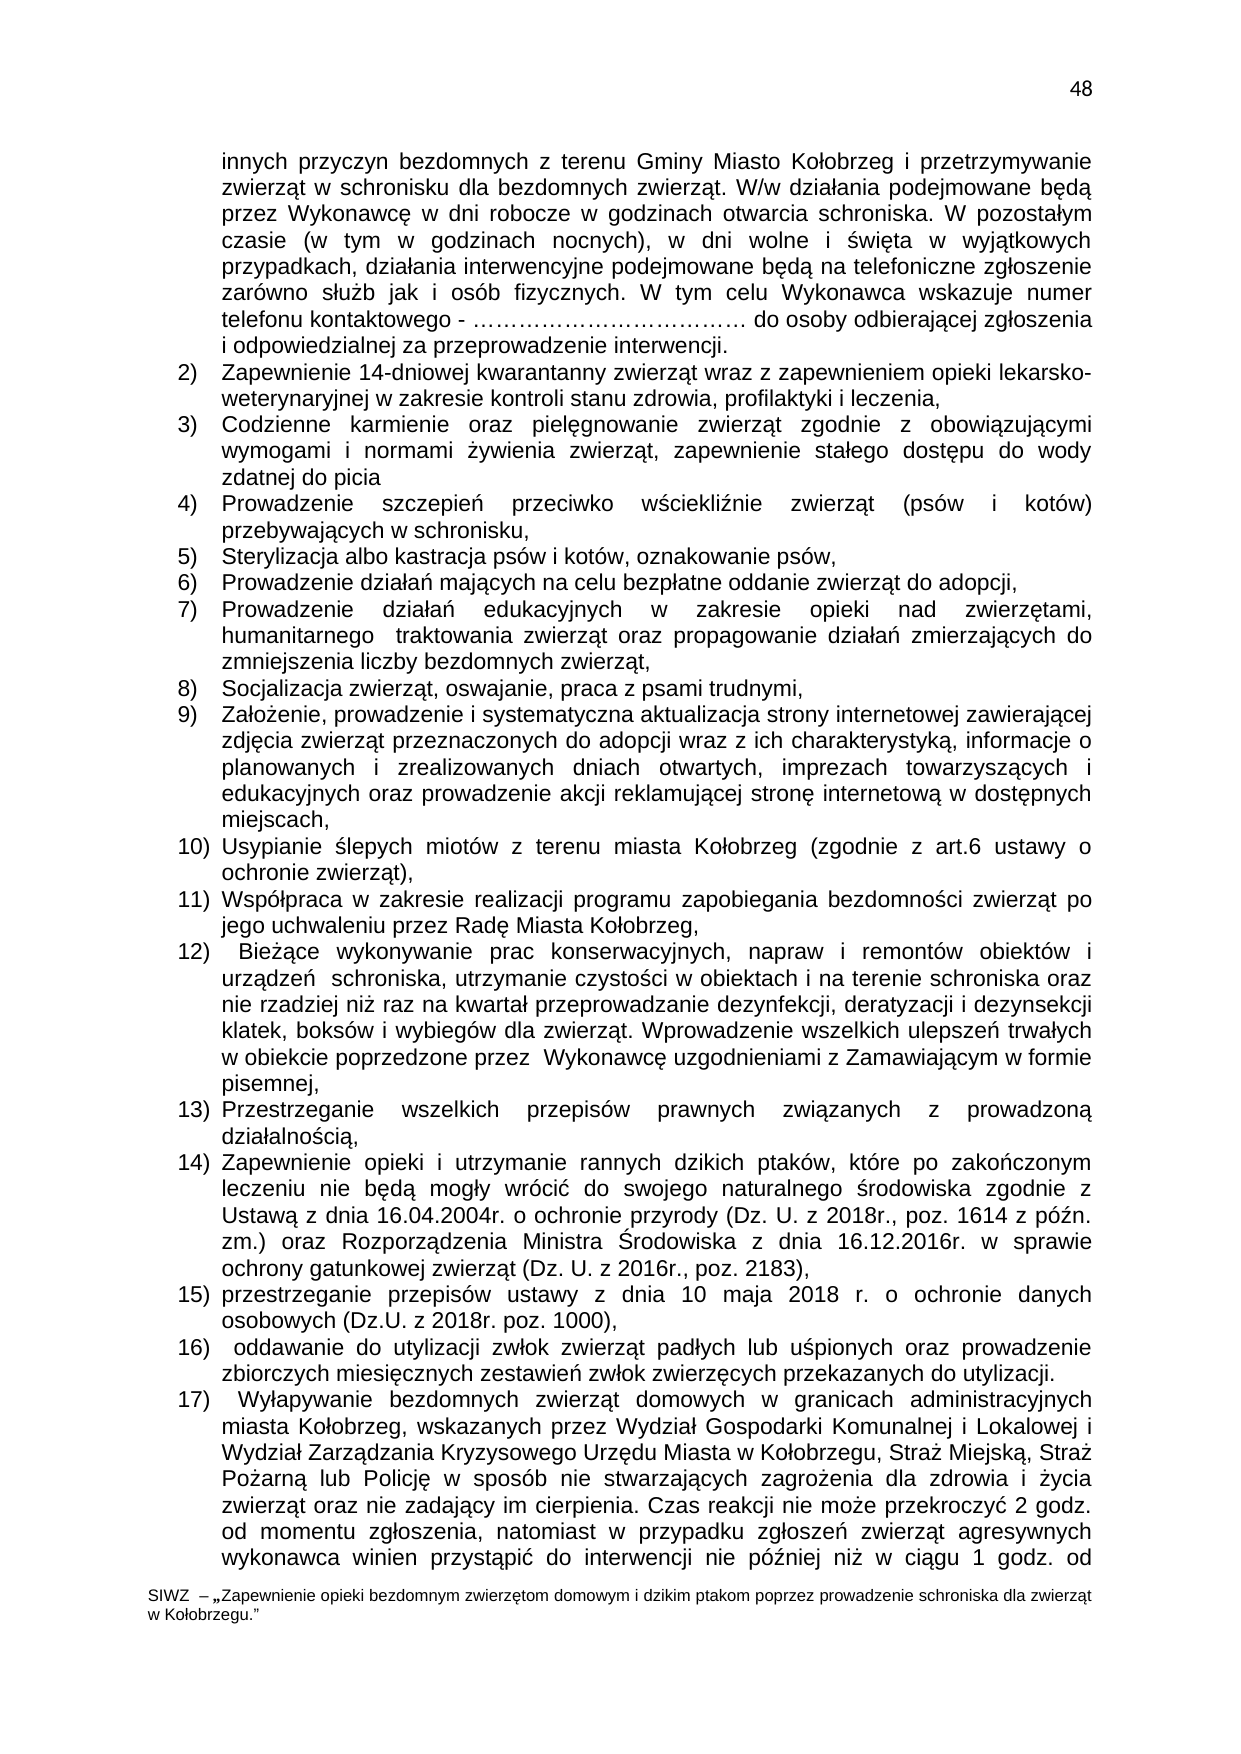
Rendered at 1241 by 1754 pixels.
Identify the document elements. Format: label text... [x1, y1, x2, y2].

list Usypianie ślepych miotów z terenu miasta Kołobrzeg (zgodnie z art.6 ustawy o ochronie zwierząt), [177, 833, 1093, 886]
list Prowadzenie działań mających na celu bezpłatne oddanie zwierząt do adopcji, [177, 569, 1093, 596]
list Bieżące wykonywanie prac konserwacyjnych, napraw i remontów obiektów i urządzeń schroniska, utrzymanie czystości w obiektach i na terenie schroniska oraz nie rzadziej niż raz na kwartał przeprowadzanie dezynfekcji, deratyzacji i dezynsekcji klatek, boksów i wybiegów dla zwierząt. Wprowadzenie wszelkich ulepszeń trwałych w obiekcie poprzedzone przez Wykonawcę uzgodnieniami z Zamawiającym w formie pisemnej, [177, 938, 1093, 1096]
list Współpraca w zakresie realizacji programu zapobiegania bezdomności zwierząt po jego uchwaleniu przez Radę Miasta Kołobrzeg, [177, 886, 1093, 938]
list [177, 1386, 1093, 1571]
list Sterylizacja albo kastracja psów i kotów, oznakowanie psów, [177, 543, 1093, 569]
list Socjalizacja zwierząt, oswajanie, praca z psami trudnymi, [177, 675, 1093, 701]
list Prowadzenie działań edukacyjnych w zakresie opieki nad zwierzętami, humanitarnego traktowania zwierząt oraz propagowanie działań zmierzających do zmniejszenia liczby bezdomnych zwierząt, [177, 596, 1093, 675]
list oddawanie do utylizacji zwłok zwierząt padłych lub uśpionych oraz prowadzenie zbiorczych miesięcznych zestawień zwłok zwierzęcych przekazanych do utylizacji. [177, 1333, 1093, 1386]
list Zapewnienie 14-dniowej kwarantanny zwierząt wraz z zapewnieniem opieki lekarsko-weterynaryjnej w zakresie kontroli stanu zdrowia, profilaktyki i leczenia, [177, 358, 1093, 411]
list Prowadzenie szczepień przeciwko wściekliźnie zwierząt (psów i kotów) przebywających w schronisku, [177, 490, 1093, 543]
list Zapewnienie opieki i utrzymanie rannych dzikich ptaków, które po zakończonym leczeniu nie będą mogły wrócić do swojego naturalnego środowiska zgodnie z Ustawą z dnia 16.04.2004r. o ochronie przyrody (Dz. U. z 2018r., poz. 1614 z późn. zm.) oraz Rozporządzenia Ministra Środowiska z dnia 16.12.2016r. w sprawie ochrony gatunkowej zwierząt (Dz. U. z 2016r., poz. 2183), [177, 1149, 1093, 1281]
list Przestrzeganie wszelkich przepisów prawnych związanych z prowadzoną działalnością, [177, 1096, 1093, 1149]
list Codzienne karmienie oraz pielęgnowanie zwierząt zgodnie z obowiązującymi wymogami i normami żywienia zwierząt, zapewnienie stałego dostępu do wody zdatnej do picia [177, 411, 1093, 490]
list przestrzeganie przepisów ustawy z dnia 10 maja 2018 r. o ochronie danych osobowych (Dz.U. z 2018r. poz. 1000), [177, 1281, 1093, 1333]
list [177, 148, 1093, 358]
list Założenie, prowadzenie i systematyczna aktualizacja strony internetowej zawierającej zdjęcia zwierząt przeznaczonych do adopcji wraz z ich charakterystyką, informacje o planowanych i zrealizowanych dniach otwartych, imprezach towarzyszących i edukacyjnych oraz prowadzenie akcji reklamującej stronę internetową w dostępnych miejscach, [177, 701, 1093, 833]
